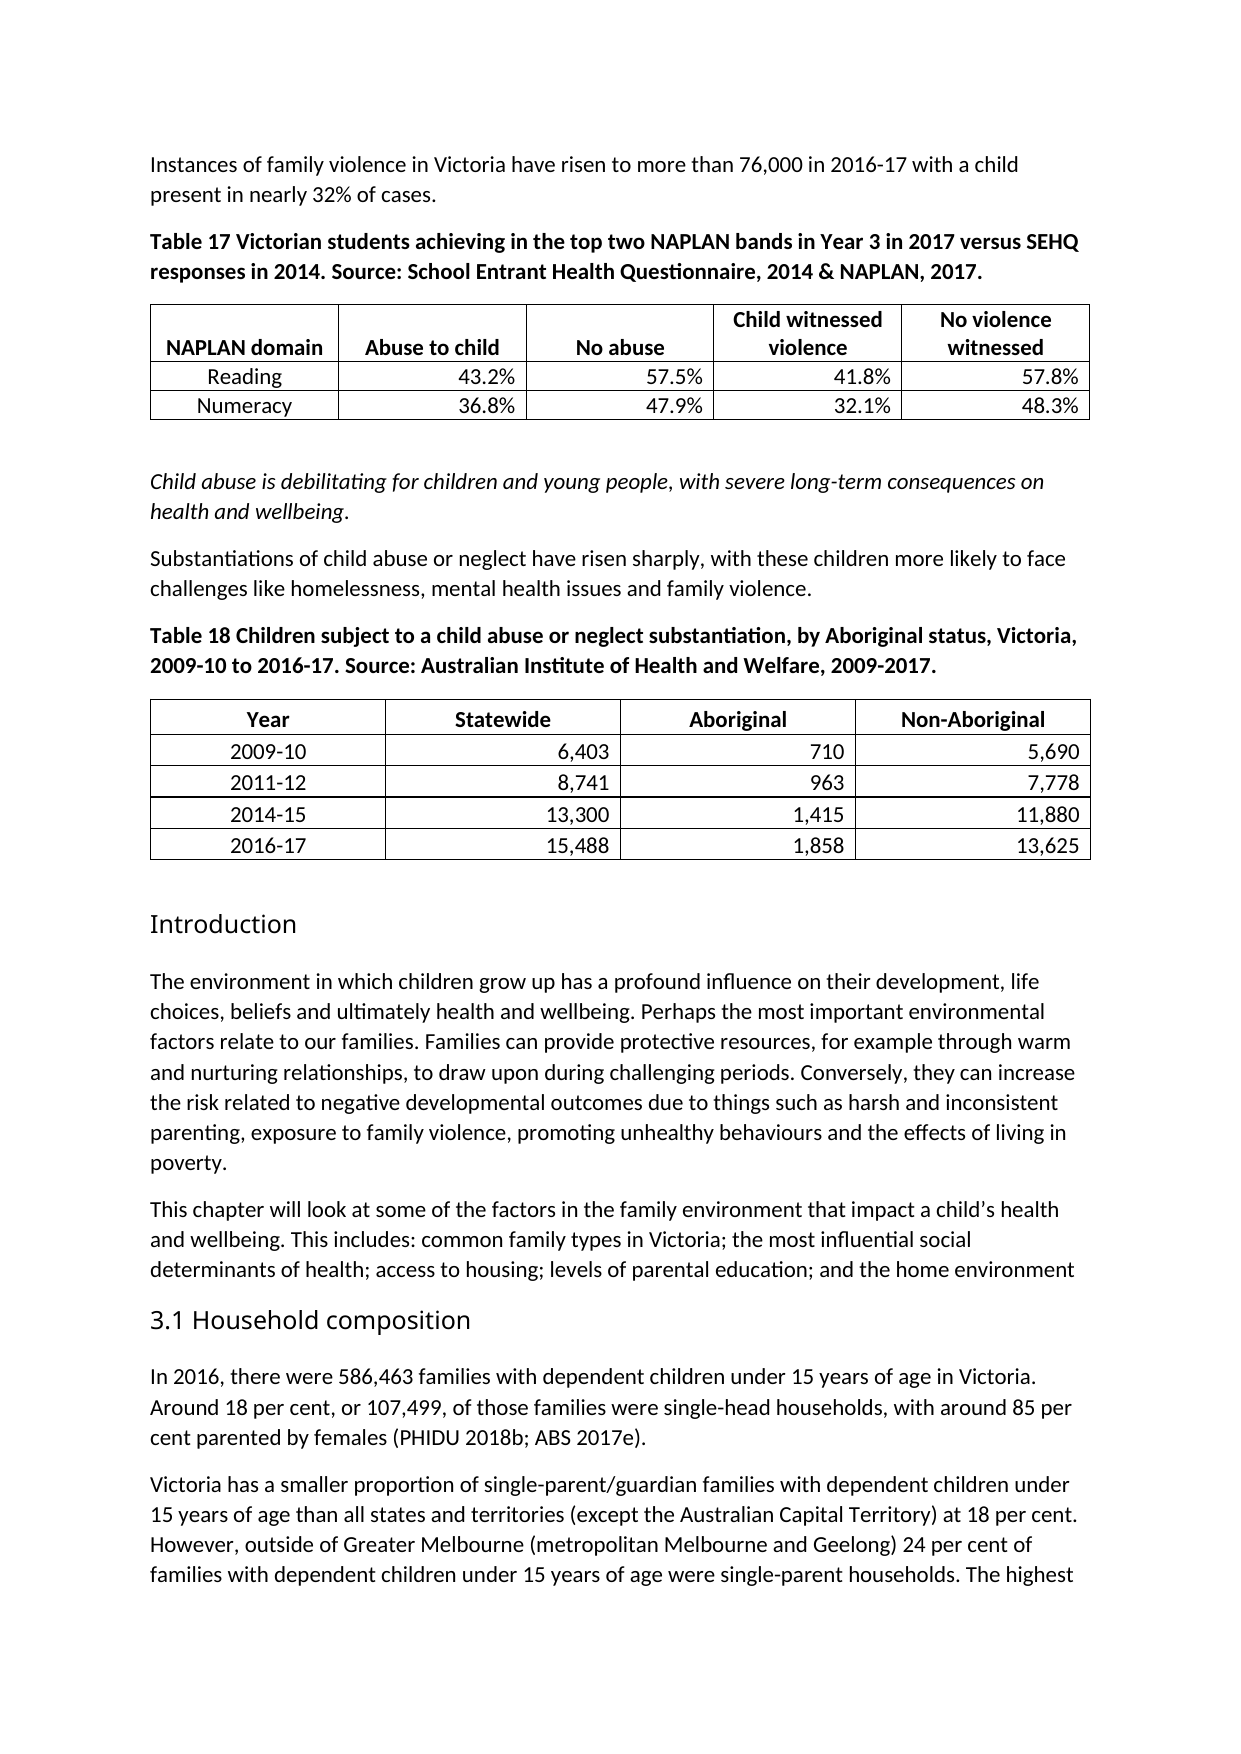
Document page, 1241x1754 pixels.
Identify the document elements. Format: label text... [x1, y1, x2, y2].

table_header Aboriginal [621, 700, 855, 734]
table_cell 1,415 [621, 798, 855, 828]
table_header No abuse [527, 305, 713, 361]
subtitle Introduction [150, 907, 1090, 941]
table_cell 710 [621, 735, 855, 765]
text Table 17 Victorian students achieving in the top two NAPLAN bands in Year 3 in 2017 versus SEHQ responses in 2014. Source: School Entrant Health Questionnaire, 2014 & NAPLAN, 2017. [150, 227, 1090, 285]
text Child abuse is debilitating for children and young people, with severe long-term consequences on health and wellbeing. [150, 467, 1090, 526]
table_cell 36.8% [339, 391, 526, 419]
table_cell 11,880 [856, 798, 1090, 828]
table_cell 57.8% [902, 362, 1089, 390]
table_header Year [151, 700, 385, 734]
table_header Non-Aboriginal [856, 700, 1090, 734]
table_header Statewide [386, 700, 620, 734]
table_cell 41.8% [714, 362, 901, 390]
table_cell 13,300 [386, 798, 620, 828]
table_cell 43.2% [339, 362, 526, 390]
table_cell 8,741 [386, 766, 620, 796]
text Table 18 Children subject to a child abuse or neglect substantiation, by Aboriginal status, Victoria, 2009-10 to 2016-17. Source: Australian Institute of Health and Welfare, 2009-2017. [150, 621, 1090, 680]
table_cell 5,690 [856, 735, 1090, 765]
table_cell 7,778 [856, 766, 1090, 796]
text Instances of family violence in Victoria have risen to more than 76,000 in 2016-17 with a child present in nearly 32% of cases. [150, 150, 1090, 208]
text This chapter will look at some of the factors in the family environment that impact a child’s health and wellbeing. This includes: common family types in Victoria; the most influential social determinants of health; access to housing; levels of parental education; and the home environment [150, 1195, 1090, 1283]
table_cell 13,625 [856, 829, 1090, 859]
table_header NAPLAN domain [151, 305, 338, 361]
table_cell 57.5% [527, 362, 713, 390]
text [150, 1470, 1090, 1588]
table_cell 2011-12 [151, 766, 385, 796]
table_cell 2014-15 [151, 798, 385, 828]
text In 2016, there were 586,463 families with dependent children under 15 years of age in Victoria. Around 18 per cent, or 107,499, of those families were single-head households, with around 85 per cent parented by females (PHIDU 2018b; ABS 2017e). [150, 1362, 1090, 1451]
table_cell 963 [621, 766, 855, 796]
table_cell 47.9% [527, 391, 713, 419]
table_cell 48.3% [902, 391, 1089, 419]
table_cell 2009-10 [151, 735, 385, 765]
table_cell 1,858 [621, 829, 855, 859]
table_cell 32.1% [714, 391, 901, 419]
table_cell 2016-17 [151, 829, 385, 859]
subtitle 3.1 Household composition [150, 1302, 1090, 1336]
table_header No violence witnessed [902, 305, 1089, 361]
table_cell Numeracy [151, 391, 338, 419]
text The environment in which children grow up has a profound influence on their development, life choices, beliefs and ultimately health and wellbeing. Perhaps the most important environmental factors relate to our families. Families can provide protective resources, for example through warm and nurturing relationships, to draw upon during challenging periods. Conversely, they can increase the risk related to negative developmental outcomes due to things such as harsh and inconsistent parenting, exposure to family violence, promoting unhealthy behaviours and the effects of living in poverty. [150, 967, 1090, 1176]
table_cell 6,403 [386, 735, 620, 765]
table_cell 15,488 [386, 829, 620, 859]
table_header Abuse to child [339, 305, 526, 361]
table_header Child witnessed violence [714, 305, 901, 361]
table_cell Reading [151, 362, 338, 390]
text Substantiations of child abuse or neglect have risen sharply, with these children more likely to face challenges like homelessness, mental health issues and family violence. [150, 544, 1090, 603]
